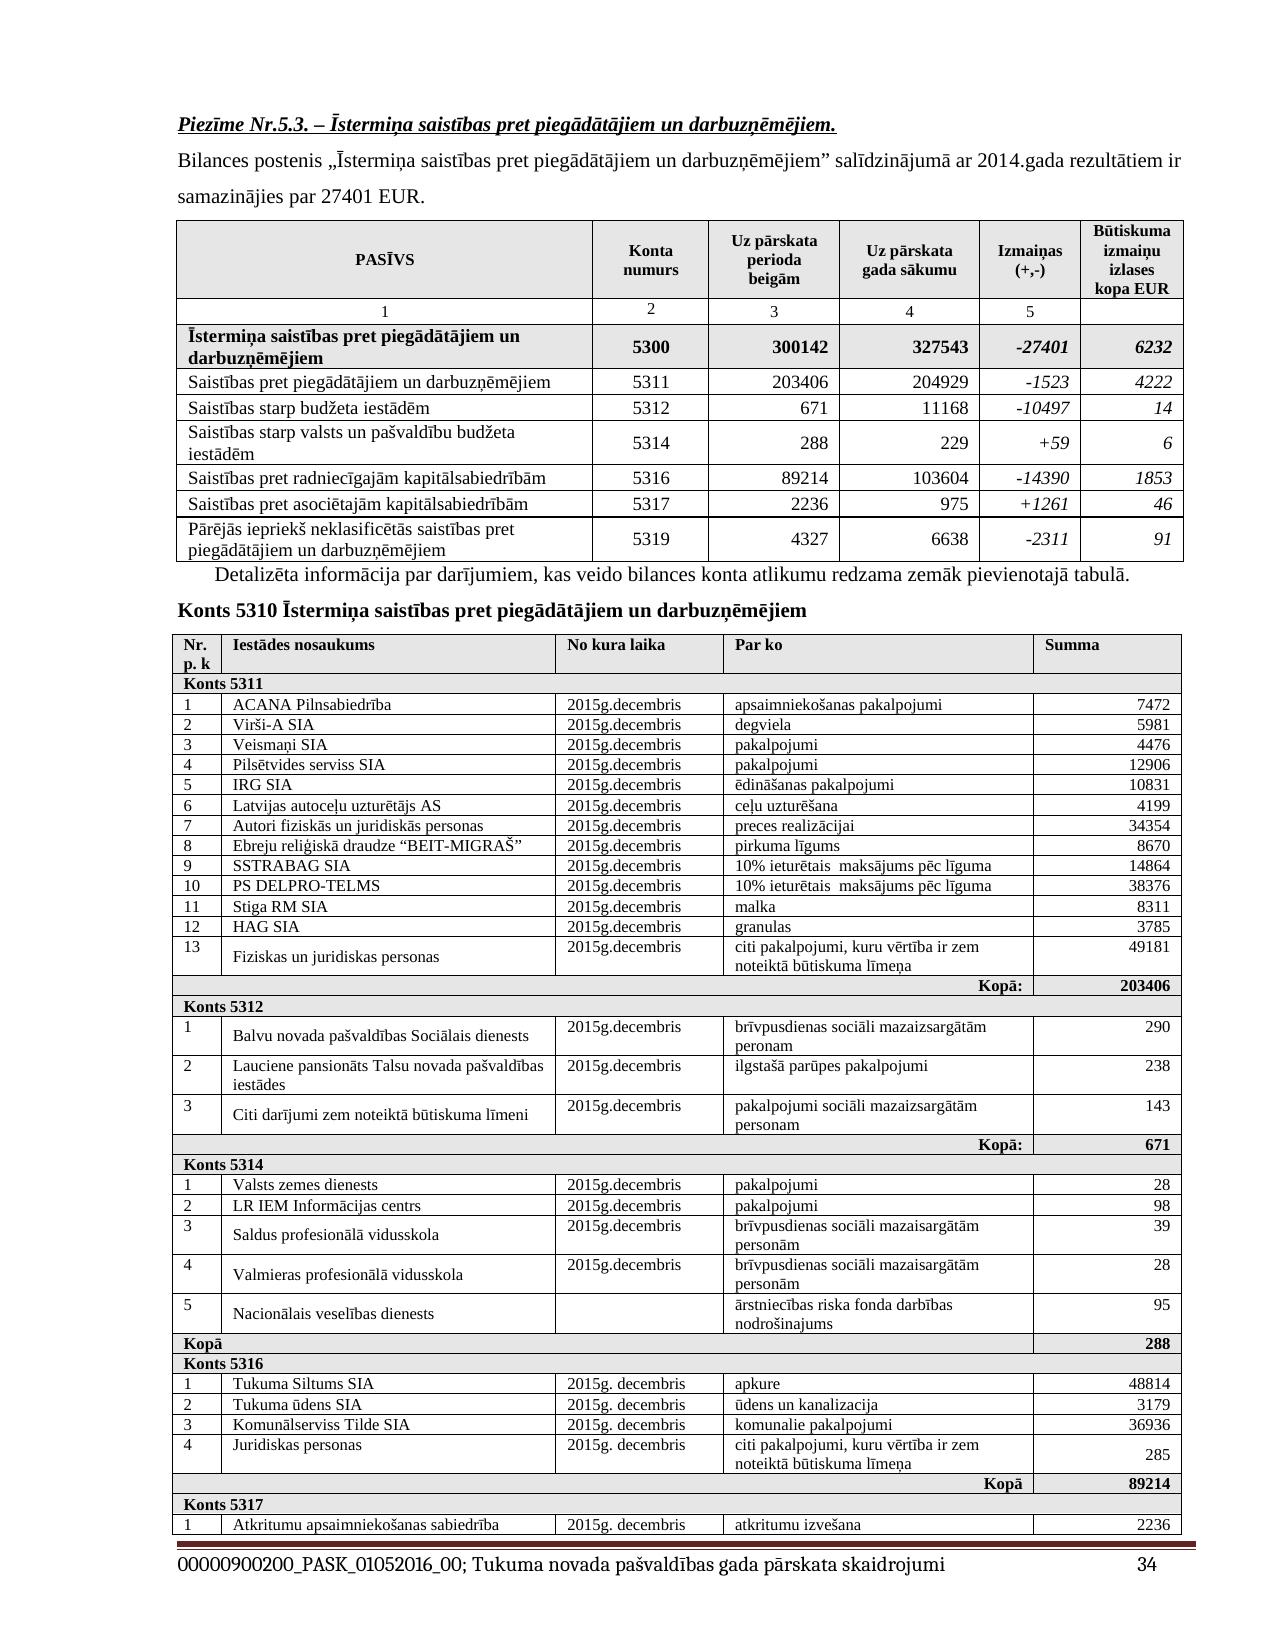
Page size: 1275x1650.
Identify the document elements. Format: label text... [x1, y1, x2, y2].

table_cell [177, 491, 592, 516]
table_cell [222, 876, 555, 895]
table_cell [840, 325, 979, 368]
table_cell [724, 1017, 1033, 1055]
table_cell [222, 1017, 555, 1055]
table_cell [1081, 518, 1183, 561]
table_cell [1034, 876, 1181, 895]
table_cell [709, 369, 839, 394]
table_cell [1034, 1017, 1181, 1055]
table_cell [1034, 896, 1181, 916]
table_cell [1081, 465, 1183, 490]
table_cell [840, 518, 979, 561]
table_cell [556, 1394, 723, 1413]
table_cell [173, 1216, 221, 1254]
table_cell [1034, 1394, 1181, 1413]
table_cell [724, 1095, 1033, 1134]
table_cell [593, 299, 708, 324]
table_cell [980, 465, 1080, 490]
text Piezīme Nr.5.3. – Īstermiņa saistības pret piegādātājiem un darbuzņēmējiem. [177, 112, 1196, 136]
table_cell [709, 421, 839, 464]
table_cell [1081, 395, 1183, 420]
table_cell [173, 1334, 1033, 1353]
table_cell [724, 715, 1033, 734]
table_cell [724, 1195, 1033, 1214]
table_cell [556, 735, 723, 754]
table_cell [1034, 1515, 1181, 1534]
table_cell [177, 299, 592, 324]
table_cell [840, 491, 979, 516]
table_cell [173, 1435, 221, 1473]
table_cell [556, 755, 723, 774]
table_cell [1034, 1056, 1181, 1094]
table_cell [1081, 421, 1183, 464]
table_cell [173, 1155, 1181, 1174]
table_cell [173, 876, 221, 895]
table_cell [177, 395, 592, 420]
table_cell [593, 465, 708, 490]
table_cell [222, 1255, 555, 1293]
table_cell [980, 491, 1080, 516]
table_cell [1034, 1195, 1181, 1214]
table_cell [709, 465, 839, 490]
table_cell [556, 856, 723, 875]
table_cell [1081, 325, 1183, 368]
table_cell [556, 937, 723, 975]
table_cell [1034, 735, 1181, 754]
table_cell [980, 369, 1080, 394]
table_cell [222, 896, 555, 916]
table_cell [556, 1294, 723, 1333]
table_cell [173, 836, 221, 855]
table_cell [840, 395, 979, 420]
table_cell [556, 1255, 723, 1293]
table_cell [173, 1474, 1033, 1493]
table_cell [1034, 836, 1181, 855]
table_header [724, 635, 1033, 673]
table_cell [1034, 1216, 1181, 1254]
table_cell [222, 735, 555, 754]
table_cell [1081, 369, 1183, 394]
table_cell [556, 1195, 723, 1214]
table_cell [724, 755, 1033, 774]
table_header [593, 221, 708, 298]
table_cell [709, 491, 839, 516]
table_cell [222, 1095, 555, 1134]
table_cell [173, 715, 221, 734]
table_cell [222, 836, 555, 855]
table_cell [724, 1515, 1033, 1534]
text Detalizēta informācija par darījumiem, kas veido bilances konta atlikumu redzama zemāk pievienotajā tabulā. [177, 562, 1196, 586]
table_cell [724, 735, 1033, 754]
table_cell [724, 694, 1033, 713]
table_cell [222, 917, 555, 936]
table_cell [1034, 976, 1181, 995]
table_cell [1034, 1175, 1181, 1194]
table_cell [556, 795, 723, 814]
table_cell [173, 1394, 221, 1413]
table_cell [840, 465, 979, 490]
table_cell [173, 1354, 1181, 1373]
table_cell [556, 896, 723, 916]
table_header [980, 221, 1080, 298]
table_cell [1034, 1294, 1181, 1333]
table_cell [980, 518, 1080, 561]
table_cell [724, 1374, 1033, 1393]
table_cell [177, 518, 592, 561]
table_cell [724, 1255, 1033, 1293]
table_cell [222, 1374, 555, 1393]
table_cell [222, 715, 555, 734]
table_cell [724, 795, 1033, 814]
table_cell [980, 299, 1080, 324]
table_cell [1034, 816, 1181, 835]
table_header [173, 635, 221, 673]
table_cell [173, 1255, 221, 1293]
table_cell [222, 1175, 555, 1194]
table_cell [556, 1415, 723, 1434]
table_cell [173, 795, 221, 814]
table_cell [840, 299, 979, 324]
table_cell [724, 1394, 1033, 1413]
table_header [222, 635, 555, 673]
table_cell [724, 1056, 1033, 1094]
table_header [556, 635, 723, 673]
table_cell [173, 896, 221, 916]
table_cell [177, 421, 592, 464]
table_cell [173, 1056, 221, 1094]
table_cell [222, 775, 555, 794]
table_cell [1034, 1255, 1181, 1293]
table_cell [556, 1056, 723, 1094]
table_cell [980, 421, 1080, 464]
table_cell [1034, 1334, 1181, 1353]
text Konts 5310 Īstermiņa saistības pret piegādātājiem un darbuzņēmējiem [177, 598, 1196, 622]
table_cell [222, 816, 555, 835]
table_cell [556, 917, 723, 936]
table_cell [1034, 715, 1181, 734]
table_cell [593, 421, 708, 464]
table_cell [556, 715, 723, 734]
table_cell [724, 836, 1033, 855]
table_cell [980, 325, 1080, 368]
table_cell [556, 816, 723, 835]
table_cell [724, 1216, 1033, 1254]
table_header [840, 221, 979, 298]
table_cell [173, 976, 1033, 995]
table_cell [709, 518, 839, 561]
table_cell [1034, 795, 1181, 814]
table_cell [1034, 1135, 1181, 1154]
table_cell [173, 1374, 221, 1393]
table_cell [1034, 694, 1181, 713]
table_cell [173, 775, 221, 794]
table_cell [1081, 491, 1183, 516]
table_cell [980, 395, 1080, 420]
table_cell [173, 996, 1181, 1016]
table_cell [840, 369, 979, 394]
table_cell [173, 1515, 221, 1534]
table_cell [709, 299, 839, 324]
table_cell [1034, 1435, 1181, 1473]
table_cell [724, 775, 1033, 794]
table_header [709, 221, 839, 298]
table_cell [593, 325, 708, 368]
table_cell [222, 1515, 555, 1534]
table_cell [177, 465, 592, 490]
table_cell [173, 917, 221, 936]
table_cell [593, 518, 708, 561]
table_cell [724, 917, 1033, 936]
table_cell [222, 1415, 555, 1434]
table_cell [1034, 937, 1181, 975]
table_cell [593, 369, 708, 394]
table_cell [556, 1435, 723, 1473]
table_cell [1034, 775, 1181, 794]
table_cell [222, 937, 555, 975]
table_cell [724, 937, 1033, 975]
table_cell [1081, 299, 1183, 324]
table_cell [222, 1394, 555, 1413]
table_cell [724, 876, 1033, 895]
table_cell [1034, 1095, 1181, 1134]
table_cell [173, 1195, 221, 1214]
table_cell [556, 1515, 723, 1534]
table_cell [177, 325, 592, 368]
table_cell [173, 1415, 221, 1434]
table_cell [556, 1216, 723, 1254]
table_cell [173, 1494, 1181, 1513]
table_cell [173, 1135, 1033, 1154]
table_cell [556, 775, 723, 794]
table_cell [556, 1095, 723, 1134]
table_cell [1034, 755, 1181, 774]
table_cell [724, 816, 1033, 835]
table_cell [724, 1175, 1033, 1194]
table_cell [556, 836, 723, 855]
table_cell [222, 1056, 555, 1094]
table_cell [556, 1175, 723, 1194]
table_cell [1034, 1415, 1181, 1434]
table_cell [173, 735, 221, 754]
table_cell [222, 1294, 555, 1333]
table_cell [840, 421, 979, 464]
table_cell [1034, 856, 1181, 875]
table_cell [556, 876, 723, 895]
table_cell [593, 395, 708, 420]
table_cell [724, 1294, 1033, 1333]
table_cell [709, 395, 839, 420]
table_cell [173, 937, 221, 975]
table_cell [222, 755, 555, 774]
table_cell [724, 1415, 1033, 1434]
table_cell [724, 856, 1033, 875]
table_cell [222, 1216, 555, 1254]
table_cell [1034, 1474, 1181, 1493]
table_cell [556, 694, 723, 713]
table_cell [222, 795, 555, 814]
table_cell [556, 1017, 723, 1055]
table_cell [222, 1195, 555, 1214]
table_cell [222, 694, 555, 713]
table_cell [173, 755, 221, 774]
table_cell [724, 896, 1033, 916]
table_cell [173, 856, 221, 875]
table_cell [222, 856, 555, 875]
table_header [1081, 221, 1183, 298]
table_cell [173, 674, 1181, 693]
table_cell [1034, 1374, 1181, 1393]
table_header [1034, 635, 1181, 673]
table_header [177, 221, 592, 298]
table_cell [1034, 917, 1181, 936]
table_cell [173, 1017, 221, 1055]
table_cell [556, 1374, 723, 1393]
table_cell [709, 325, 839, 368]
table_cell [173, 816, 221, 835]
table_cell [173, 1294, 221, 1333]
text Bilances postenis „Īstermiņa saistības pret piegādātājiem un darbuzņēmējiem” salīdzinājumā ar 2014.gada rezultātiem ir samazinājies par 27401 EUR. [177, 148, 1196, 208]
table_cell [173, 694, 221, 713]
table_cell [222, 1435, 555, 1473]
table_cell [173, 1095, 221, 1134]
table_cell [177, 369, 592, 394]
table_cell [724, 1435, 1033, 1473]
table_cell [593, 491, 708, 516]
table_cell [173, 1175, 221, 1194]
